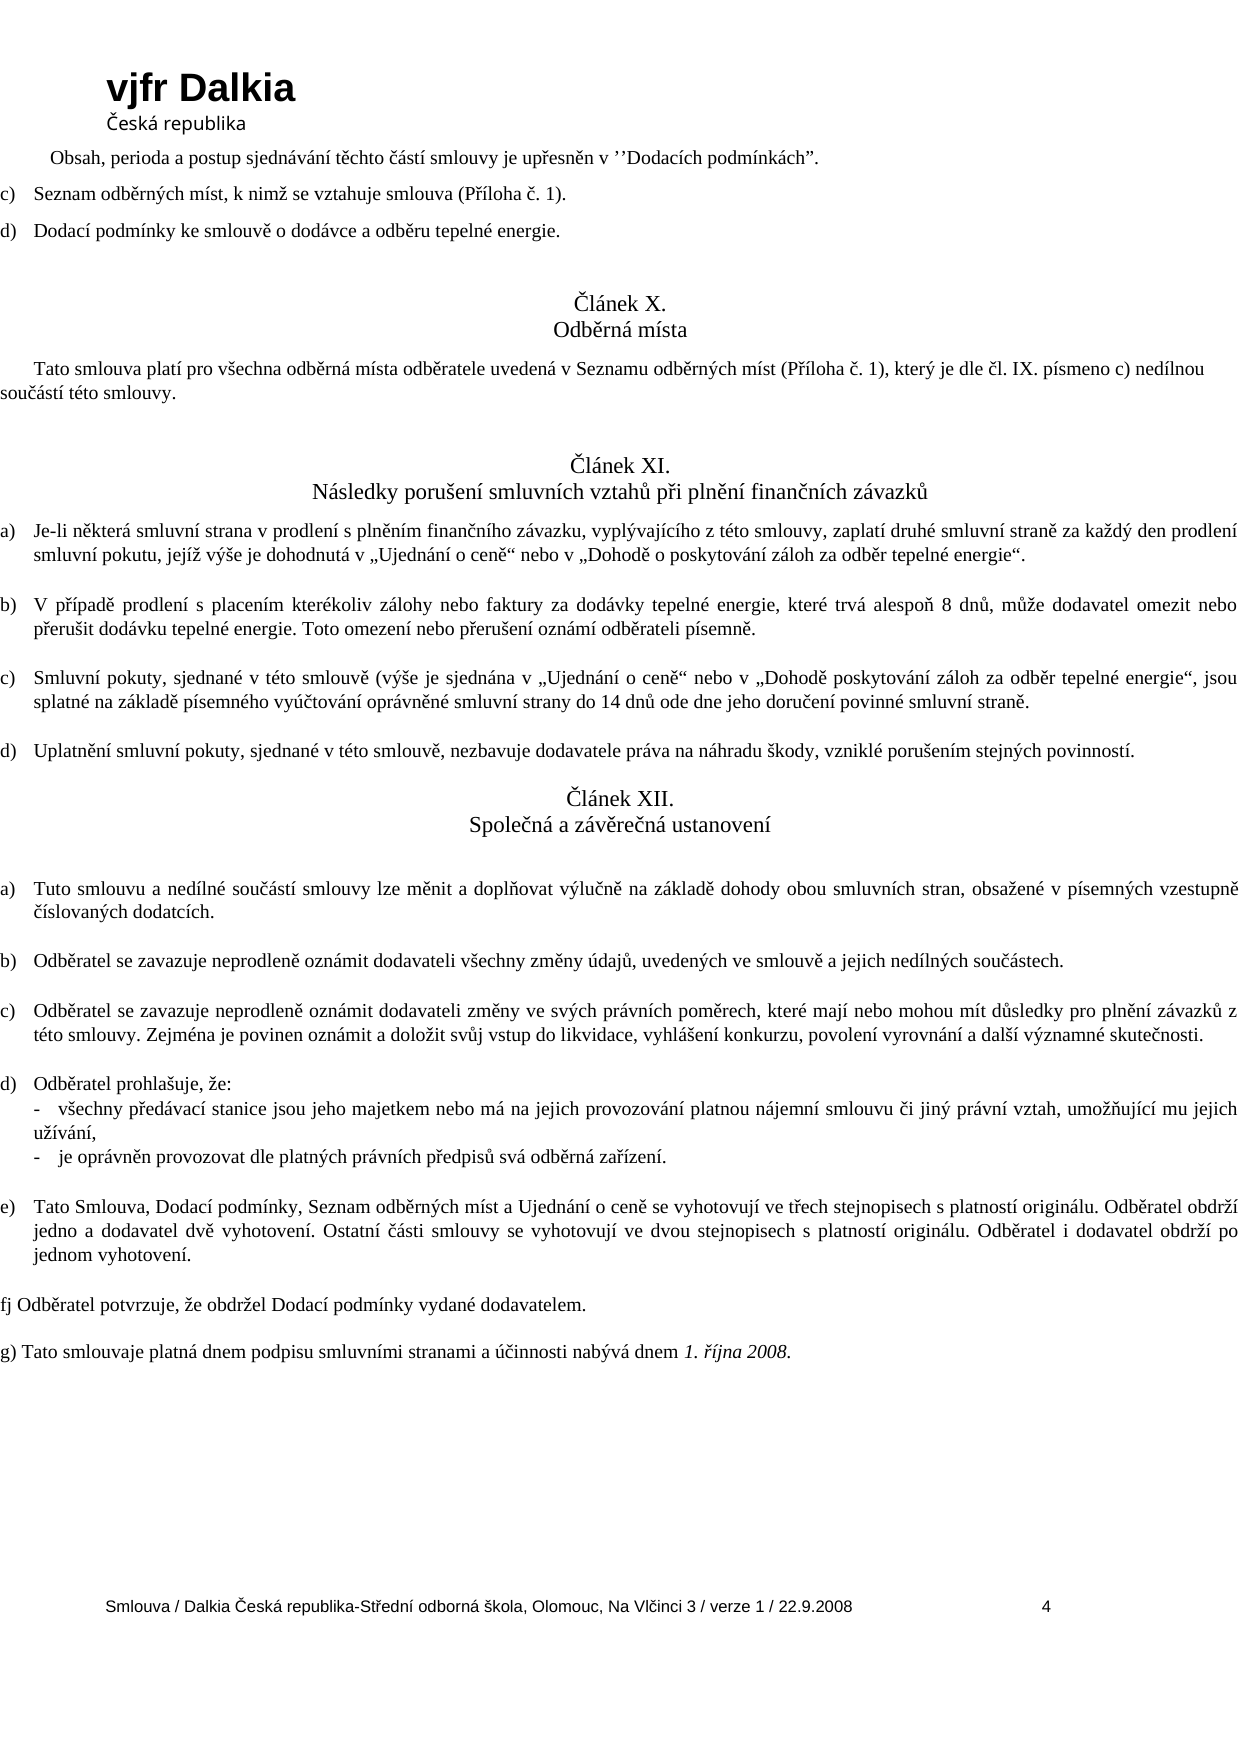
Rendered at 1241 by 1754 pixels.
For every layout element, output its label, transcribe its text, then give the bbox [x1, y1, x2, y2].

list všechny předávací stanice jsou jeho majetkem nebo má na jejich provozování platnou nájemní smlouvu či jiný právní vztah, umožňující mu jejich užívání, [33, 1096, 1240, 1144]
text Článek X. [0, 292, 1240, 317]
list Dodací podmínky ke smlouvě o dodávce a odběru tepelné energie. [0, 208, 1240, 245]
text Obsah, perioda a postup sjednávání těchto částí smlouvy je upřesněn v ’’Dodacích podmínkách”. [50, 135, 1240, 171]
text Článek XII. [0, 786, 1240, 812]
list Tato Smlouva, Dodací podmínky, Seznam odběrných míst a Ujednání o ceně se vyhotovují ve třech stejnopisech s platností originálu. Odběratel obdrží jedno a dodavatel dvě vyhotovení. Ostatní části smlouvy se vyhotovují ve dvou stejnopisech s platností originálu. Odběratel i dodavatel obdrží po jednom vyhotovení. [0, 1194, 1240, 1267]
text fj Odběratel potvrzuje, že obdržel Dodací podmínky vydané dodavatelem. [0, 1294, 1240, 1316]
list Odběratel se zavazuje neprodleně oznámit dodavateli změny ve svých právních poměrech, které mají nebo mohou mít důsledky pro plnění závazků z této smlouvy. Zejména je povinen oznámit a doložit svůj vstup do likvidace, vyhlášení konkurzu, povolení vyrovnání a další významné skutečnosti. [0, 998, 1240, 1046]
text Odběrná místa [0, 317, 1240, 342]
list V případě prodlení s placením kterékoliv zálohy nebo faktury za dodávky tepelné energie, které trvá alespoň 8 dnů, může dodavatel omezit nebo přerušit dodávku tepelné energie. Toto omezení nebo přerušení oznámí odběrateli písemně. [0, 592, 1240, 640]
text Článek XI. [0, 454, 1240, 479]
text Následky porušení smluvních vztahů při plnění finančních závazků [0, 479, 1240, 504]
list Tuto smlouvu a nedílné součástí smlouvy lze měnit a doplňovat výlučně na základě dohody obou smluvních stran, obsažené v písemných vzestupně číslovaných dodatcích. [0, 876, 1240, 924]
text g) Tato smlouvaje platná dnem podpisu smluvními stranami a účinnosti nabývá dnem 1. října 2008. [0, 1341, 1240, 1362]
list Uplatnění smluvní pokuty, sjednané v této smlouvě, nezbavuje dodavatele práva na náhradu škody, vzniklé porušením stejných povinností. [0, 738, 1240, 762]
text Tato smlouva platí pro všechna odběrná místa odběratele uvedená v Seznamu odběrných míst (Příloha č. 1), který je dle čl. IX. písmeno c) nedílnou součástí této smlouvy. [0, 356, 1240, 404]
text Společná a závěrečná ustanovení [0, 812, 1240, 837]
list je oprávněn provozovat dle platných právních předpisů svá odběrná zařízení. [33, 1144, 1240, 1169]
list Je-li některá smluvní strana v prodlení s plněním finančního závazku, vyplývajícího z této smlouvy, zaplatí druhé smluvní straně za každý den prodlení smluvní pokutu, jejíž výše je dohodnutá v „Ujednání o ceně“ nebo v „Dohodě o poskytování záloh za odběr tepelné energie“. [0, 518, 1240, 567]
list Smluvní pokuty, sjednané v této smlouvě (výše je sjednána v „Ujednání o ceně“ nebo v „Dohodě poskytování záloh za odběr tepelné energie“, jsou splatné na základě písemného vyúčtování oprávněné smluvní strany do 14 dnů ode dne jeho doručení povinné smluvní straně. [0, 666, 1240, 713]
list Odběratel se zavazuje neprodleně oznámit dodavateli všechny změny údajů, uvedených ve smlouvě a jejich nedílných součástech. [0, 948, 1240, 973]
list Seznam odběrných míst, k nimž se vztahuje smlouva (Příloha č. 1). [0, 171, 1240, 208]
list Odběratel prohlašuje, že: [0, 1071, 1240, 1096]
